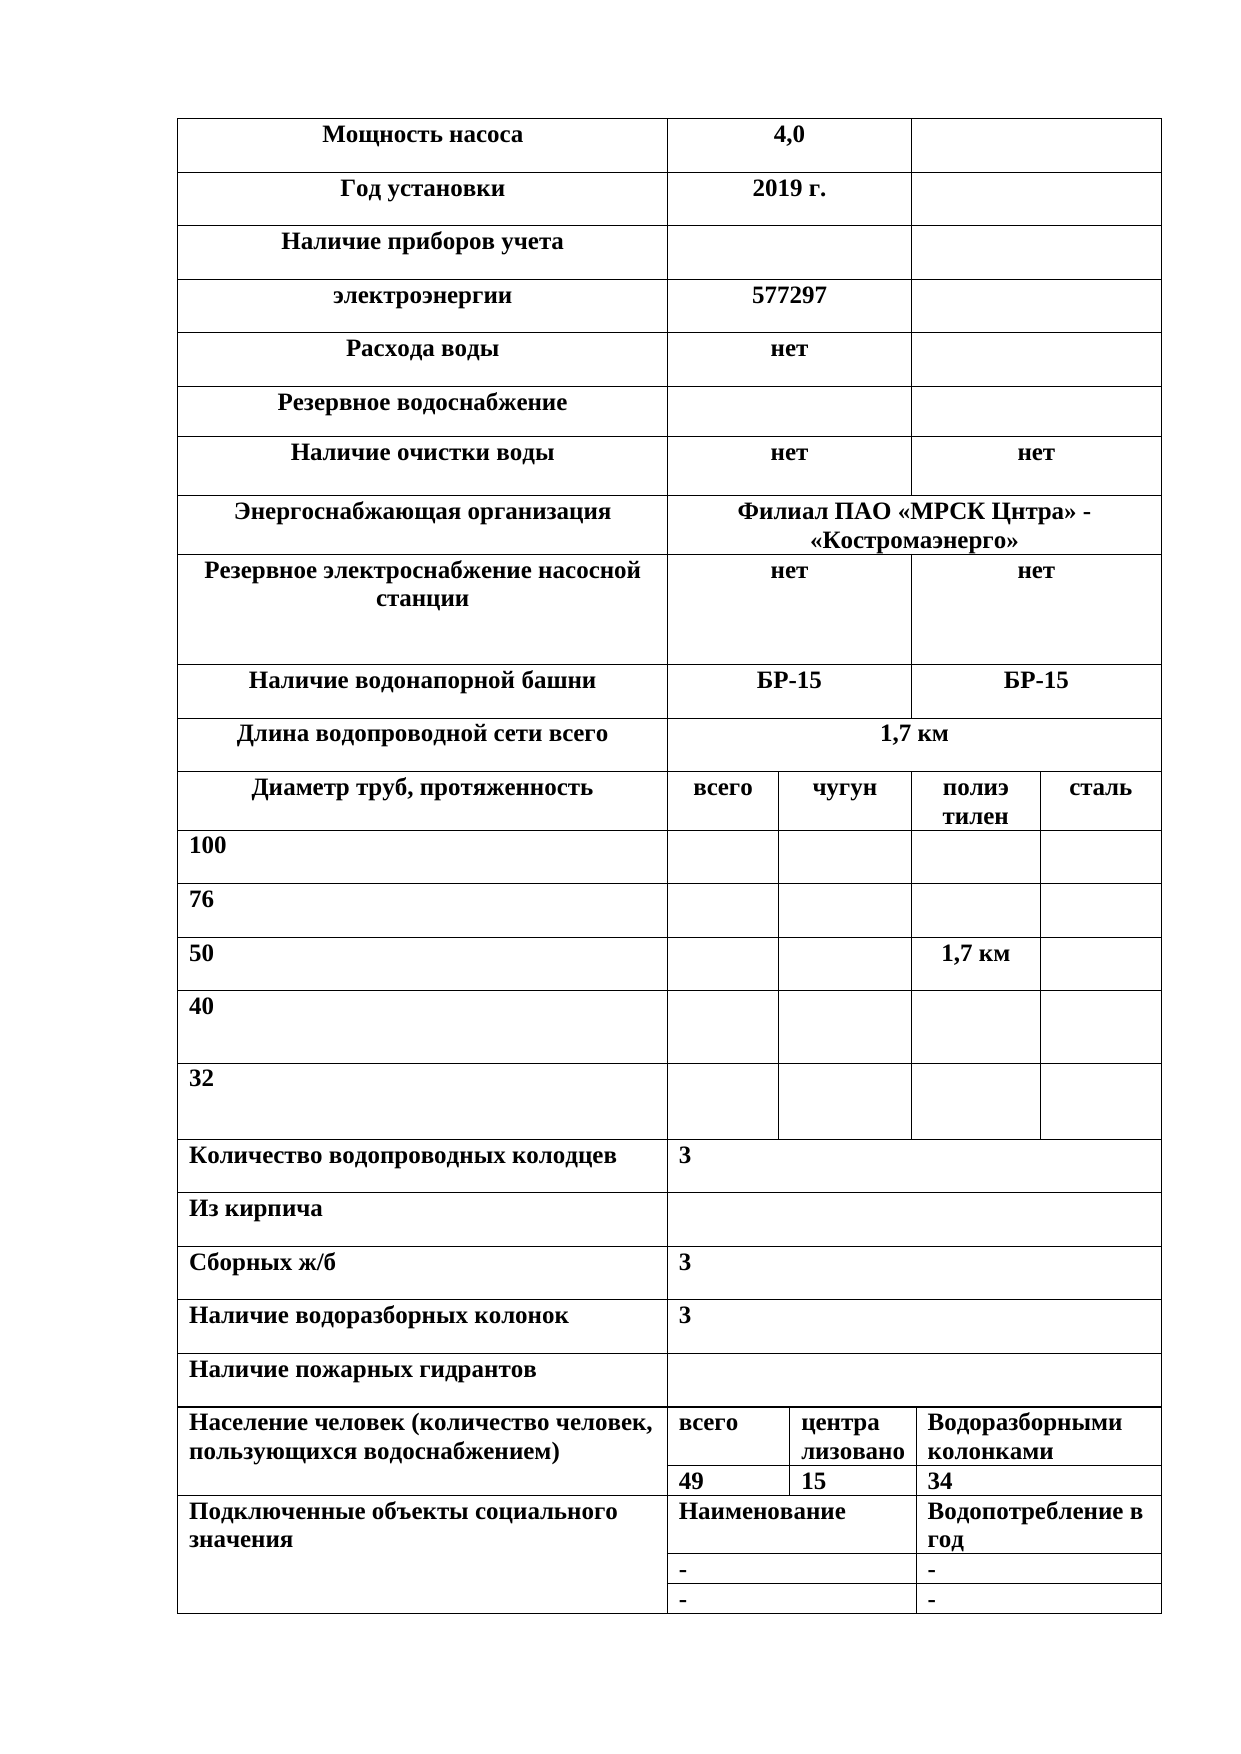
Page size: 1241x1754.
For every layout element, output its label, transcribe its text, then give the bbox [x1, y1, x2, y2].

table_cell Водопотребление в год [917, 1496, 1161, 1553]
table_cell Водоразборными колонками [917, 1408, 1161, 1465]
table_cell [912, 387, 1161, 436]
table_cell [668, 387, 911, 436]
table_cell всего [668, 772, 778, 829]
table_cell электроэнергии [178, 280, 667, 332]
table_cell Диаметр труб, протяженность [178, 772, 667, 829]
table_cell [779, 938, 911, 990]
table_cell 2019 г. [668, 173, 911, 225]
table_cell [668, 226, 911, 279]
table_cell чугун [779, 772, 911, 829]
table_cell нет [912, 437, 1161, 495]
table_cell [668, 831, 778, 883]
table_cell [668, 719, 1161, 771]
table_cell [912, 1064, 1040, 1139]
table_cell 3 [668, 1247, 1161, 1299]
table_cell 3 [668, 1140, 1161, 1192]
table_cell [912, 173, 1161, 225]
table_cell [912, 119, 1161, 172]
table_cell 32 [178, 1064, 667, 1139]
table_cell 4,0 [668, 119, 911, 172]
table_cell [668, 1193, 1161, 1246]
table_cell Филиал ПАО «МРСК Цнтра» - «Костромаэнерго» [668, 496, 1161, 554]
table_cell 100 [178, 831, 667, 883]
table_cell Год установки [178, 173, 667, 225]
table_cell 34 [917, 1466, 1161, 1495]
table_cell Наименование [668, 1496, 916, 1553]
table_cell 15 [790, 1466, 916, 1495]
table_cell Длина водопроводной сети всего [178, 719, 667, 771]
table_cell Расхода воды [178, 333, 667, 386]
table_cell 577297 [668, 280, 911, 332]
table_cell Резервное водоснабжение [178, 387, 667, 436]
table_cell [668, 1354, 1161, 1406]
table_cell БР-15 [912, 665, 1161, 717]
table_cell 49 [668, 1466, 789, 1495]
table_cell центра лизовано [790, 1408, 916, 1465]
table_cell [912, 280, 1161, 332]
table_cell - [917, 1554, 1161, 1583]
table_cell [912, 884, 1040, 937]
table_cell [668, 884, 778, 937]
table_cell Количество водопроводных колодцев [178, 1140, 667, 1192]
table_cell [668, 1064, 778, 1139]
table_cell [1041, 884, 1161, 937]
table_cell - [668, 1554, 916, 1583]
table_cell полиэ тилен [912, 772, 1040, 829]
table_cell [912, 333, 1161, 386]
table_cell 3 [668, 1300, 1161, 1353]
table_cell Население человек (количество человек, пользующихся водоснабжением) [178, 1408, 667, 1495]
table_cell [779, 884, 911, 937]
table_cell - [917, 1584, 1161, 1613]
table_cell [912, 991, 1040, 1062]
table_cell нет [912, 555, 1161, 664]
table_cell [779, 831, 911, 883]
table_cell [779, 991, 911, 1062]
table_cell [912, 226, 1161, 279]
table_cell 40 [178, 991, 667, 1062]
table_cell нет [668, 333, 911, 386]
table_cell Мощность насоса [178, 119, 667, 172]
table_cell БР-15 [668, 665, 911, 717]
table_cell Из кирпича [178, 1193, 667, 1246]
table_cell [912, 831, 1040, 883]
table_cell Подключенные объекты социального значения [178, 1496, 667, 1613]
table_cell нет [668, 437, 911, 495]
table_cell Резервное электроснабжение насосной станции [178, 555, 667, 664]
table_cell Наличие приборов учета [178, 226, 667, 279]
table_cell Наличие очистки воды [178, 437, 667, 495]
table_cell Энергоснабжающая организация [178, 496, 667, 554]
table_cell [912, 938, 1040, 990]
table_cell нет [668, 555, 911, 664]
table_cell - [668, 1584, 916, 1613]
table_cell Наличие водоразборных колонок [178, 1300, 667, 1353]
table_cell [668, 991, 778, 1062]
table_cell Сборных ж/б [178, 1247, 667, 1299]
table_cell 76 [178, 884, 667, 937]
table_cell 50 [178, 938, 667, 990]
table_cell Наличие пожарных гидрантов [178, 1354, 667, 1406]
table_cell Наличие водонапорной башни [178, 665, 667, 717]
table_cell [1041, 938, 1161, 990]
table_cell сталь [1041, 772, 1161, 829]
table_cell [668, 938, 778, 990]
table_cell [1041, 831, 1161, 883]
table_cell [1041, 1064, 1161, 1139]
table_cell [1041, 991, 1161, 1062]
table_cell [779, 1064, 911, 1139]
table_cell всего [668, 1408, 789, 1465]
